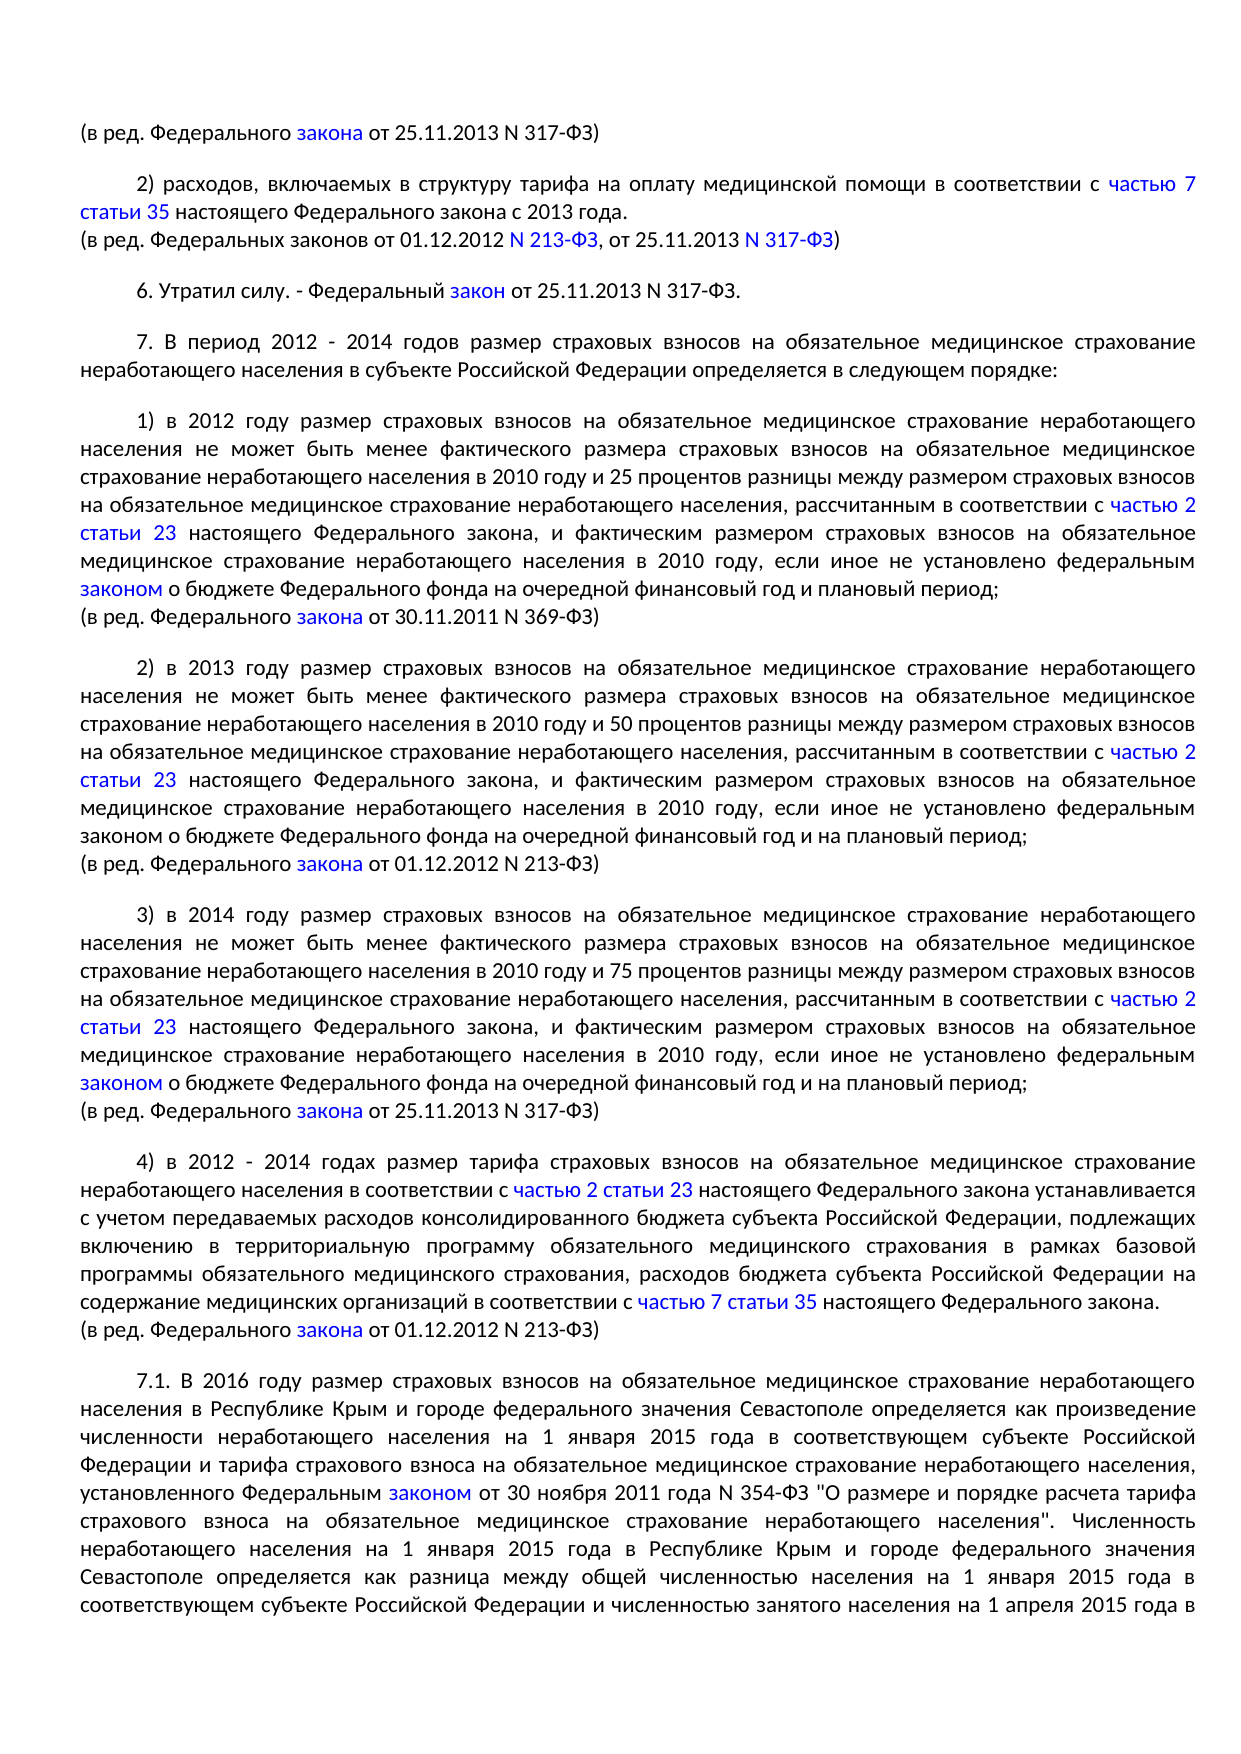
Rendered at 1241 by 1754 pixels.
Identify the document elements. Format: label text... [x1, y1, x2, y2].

text (в ред. Федерального закона от 30.11.2011 N 369-ФЗ) [80, 602, 1196, 630]
text 2) расходов, включаемых в структуру тарифа на оплату медицинской помощи в соответствии с частью 7 статьи 35 настоящего Федерального закона с 2013 года. [80, 169, 1196, 225]
text 7. В период 2012 - 2014 годов размер страховых взносов на обязательное медицинское страхование неработающего населения в субъекте Российской Федерации определяется в следующем порядке: [80, 327, 1196, 383]
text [80, 1366, 1196, 1618]
text (в ред. Федерального закона от 01.12.2012 N 213-ФЗ) [80, 1315, 1196, 1343]
text 2) в 2013 году размер страховых взносов на обязательное медицинское страхование неработающего населения не может быть менее фактического размера страховых взносов на обязательное медицинское страхование неработающего населения в 2010 году и 50 процентов разницы между размером страховых взносов на обязательное медицинское страхование неработающего населения, рассчитанным в соответствии с частью 2 статьи 23 настоящего Федерального закона, и фактическим размером страховых взносов на обязательное медицинское страхование неработающего населения в 2010 году, если иное не установлено федеральным законом о бюджете Федерального фонда на очередной финансовый год и на плановый период; [80, 653, 1196, 849]
text 3) в 2014 году размер страховых взносов на обязательное медицинское страхование неработающего населения не может быть менее фактического размера страховых взносов на обязательное медицинское страхование неработающего населения в 2010 году и 75 процентов разницы между размером страховых взносов на обязательное медицинское страхование неработающего населения, рассчитанным в соответствии с частью 2 статьи 23 настоящего Федерального закона, и фактическим размером страховых взносов на обязательное медицинское страхование неработающего населения в 2010 году, если иное не установлено федеральным законом о бюджете Федерального фонда на очередной финансовый год и на плановый период; [80, 900, 1196, 1096]
text 4) в 2012 - 2014 годах размер тарифа страховых взносов на обязательное медицинское страхование неработающего населения в соответствии с частью 2 статьи 23 настоящего Федерального закона устанавливается с учетом передаваемых расходов консолидированного бюджета субъекта Российской Федерации, подлежащих включению в территориальную программу обязательного медицинского страхования в рамках базовой программы обязательного медицинского страхования, расходов бюджета субъекта Российской Федерации на содержание медицинских организаций в соответствии с частью 7 статьи 35 настоящего Федерального закона. [80, 1147, 1196, 1315]
text (в ред. Федерального закона от 25.11.2013 N 317-ФЗ) [80, 1096, 1196, 1124]
text (в ред. Федеральных законов от 01.12.2012 N 213-ФЗ, от 25.11.2013 N 317-ФЗ) [80, 225, 1196, 253]
text 6. Утратил силу. - Федеральный закон от 25.11.2013 N 317-ФЗ. [80, 276, 1196, 304]
text (в ред. Федерального закона от 25.11.2013 N 317-ФЗ) [80, 118, 1196, 146]
text (в ред. Федерального закона от 01.12.2012 N 213-ФЗ) [80, 849, 1196, 877]
text 1) в 2012 году размер страховых взносов на обязательное медицинское страхование неработающего населения не может быть менее фактического размера страховых взносов на обязательное медицинское страхование неработающего населения в 2010 году и 25 процентов разницы между размером страховых взносов на обязательное медицинское страхование неработающего населения, рассчитанным в соответствии с частью 2 статьи 23 настоящего Федерального закона, и фактическим размером страховых взносов на обязательное медицинское страхование неработающего населения в 2010 году, если иное не установлено федеральным законом о бюджете Федерального фонда на очередной финансовый год и плановый период; [80, 406, 1196, 602]
